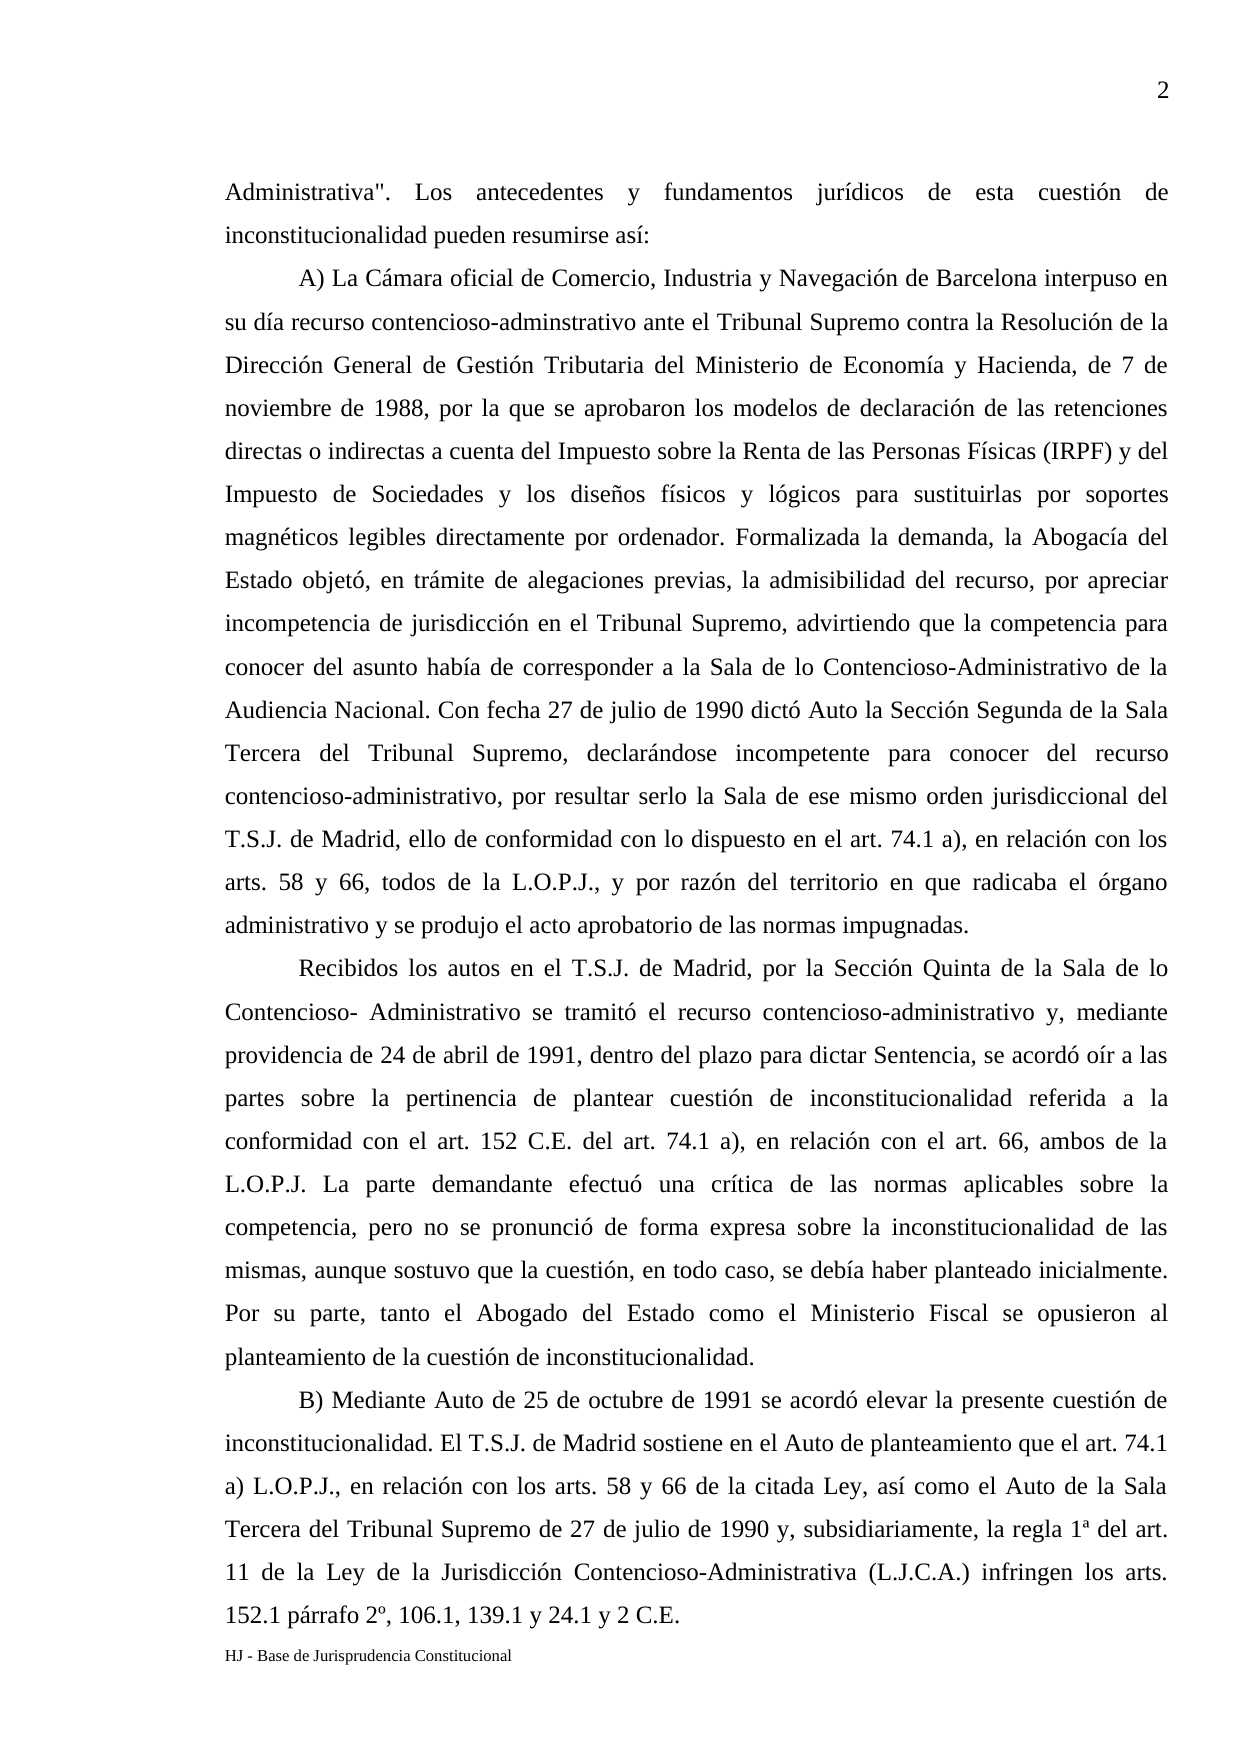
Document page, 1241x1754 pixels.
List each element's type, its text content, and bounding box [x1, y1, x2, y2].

text Recibidos los autos en el T.S.J. de Madrid, por la Sección Quinta de la Sala de lo Contencioso- Administrativo se tramitó el recurso contencioso-administrativo y, mediante providencia de 24 de abril de 1991, dentro del plazo para dictar Sentencia, se acordó oír a las partes sobre la pertinencia de plantear cuestión de inconstitucionalidad referida a la conformidad con el art. 152 C.E. del art. 74.1 a), en relación con el art. 66, ambos de la L.O.P.J. La parte demandante efectuó una crítica de las normas aplicables sobre la competencia, pero no se pronunció de forma expresa sobre la inconstitucionalidad de las mismas, aunque sostuvo que la cuestión, en todo caso, se debía haber planteado inicialmente. Por su parte, tanto el Abogado del Estado como el Ministerio Fiscal se opusieron al planteamiento de la cuestión de inconstitucionalidad. [224, 953, 1169, 1370]
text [224, 177, 1169, 249]
text A) La Cámara oficial de Comercio, Industria y Navegación de Barcelona interpuso en su día recurso contencioso-adminstrativo ante el Tribunal Supremo contra la Resolución de la Dirección General de Gestión Tributaria del Ministerio de Economía y Hacienda, de 7 de noviembre de 1988, por la que se aprobaron los modelos de declaración de las retenciones directas o indirectas a cuenta del Impuesto sobre la Renta de las Personas Físicas (IRPF) y del Impuesto de Sociedades y los diseños físicos y lógicos para sustituirlas por soportes magnéticos legibles directamente por ordenador. Formalizada la demanda, la Abogacía del Estado objetó, en trámite de alegaciones previas, la admisibilidad del recurso, por apreciar incompetencia de jurisdicción en el Tribunal Supremo, advirtiendo que la competencia para conocer del asunto había de corresponder a la Sala de lo Contencioso-Administrativo de la Audiencia Nacional. Con fecha 27 de julio de 1990 dictó Auto la Sección Segunda de la Sala Tercera del Tribunal Supremo, declarándose incompetente para conocer del recurso contencioso-administrativo, por resultar serlo la Sala de ese mismo orden jurisdiccional del T.S.J. de Madrid, ello de conformidad con lo dispuesto en el art. 74.1 a), en relación con los arts. 58 y 66, todos de la L.O.P.J., y por razón del territorio en que radicaba el órgano administrativo y se produjo el acto aprobatorio de las normas impugnadas. [224, 263, 1169, 939]
text B) Mediante Auto de 25 de octubre de 1991 se acordó elevar la presente cuestión de inconstitucionalidad. El T.S.J. de Madrid sostiene en el Auto de planteamiento que el art. 74.1 a) L.O.P.J., en relación con los arts. 58 y 66 de la citada Ley, así como el Auto de la Sala Tercera del Tribunal Supremo de 27 de julio de 1990 y, subsidiariamente, la regla 1ª del art. 11 de la Ley de la Jurisdicción Contencioso-Administrativa (L.J.C.A.) infringen los arts. 152.1 párrafo 2º, 106.1, 139.1 y 24.1 y 2 C.E. [224, 1385, 1169, 1629]
